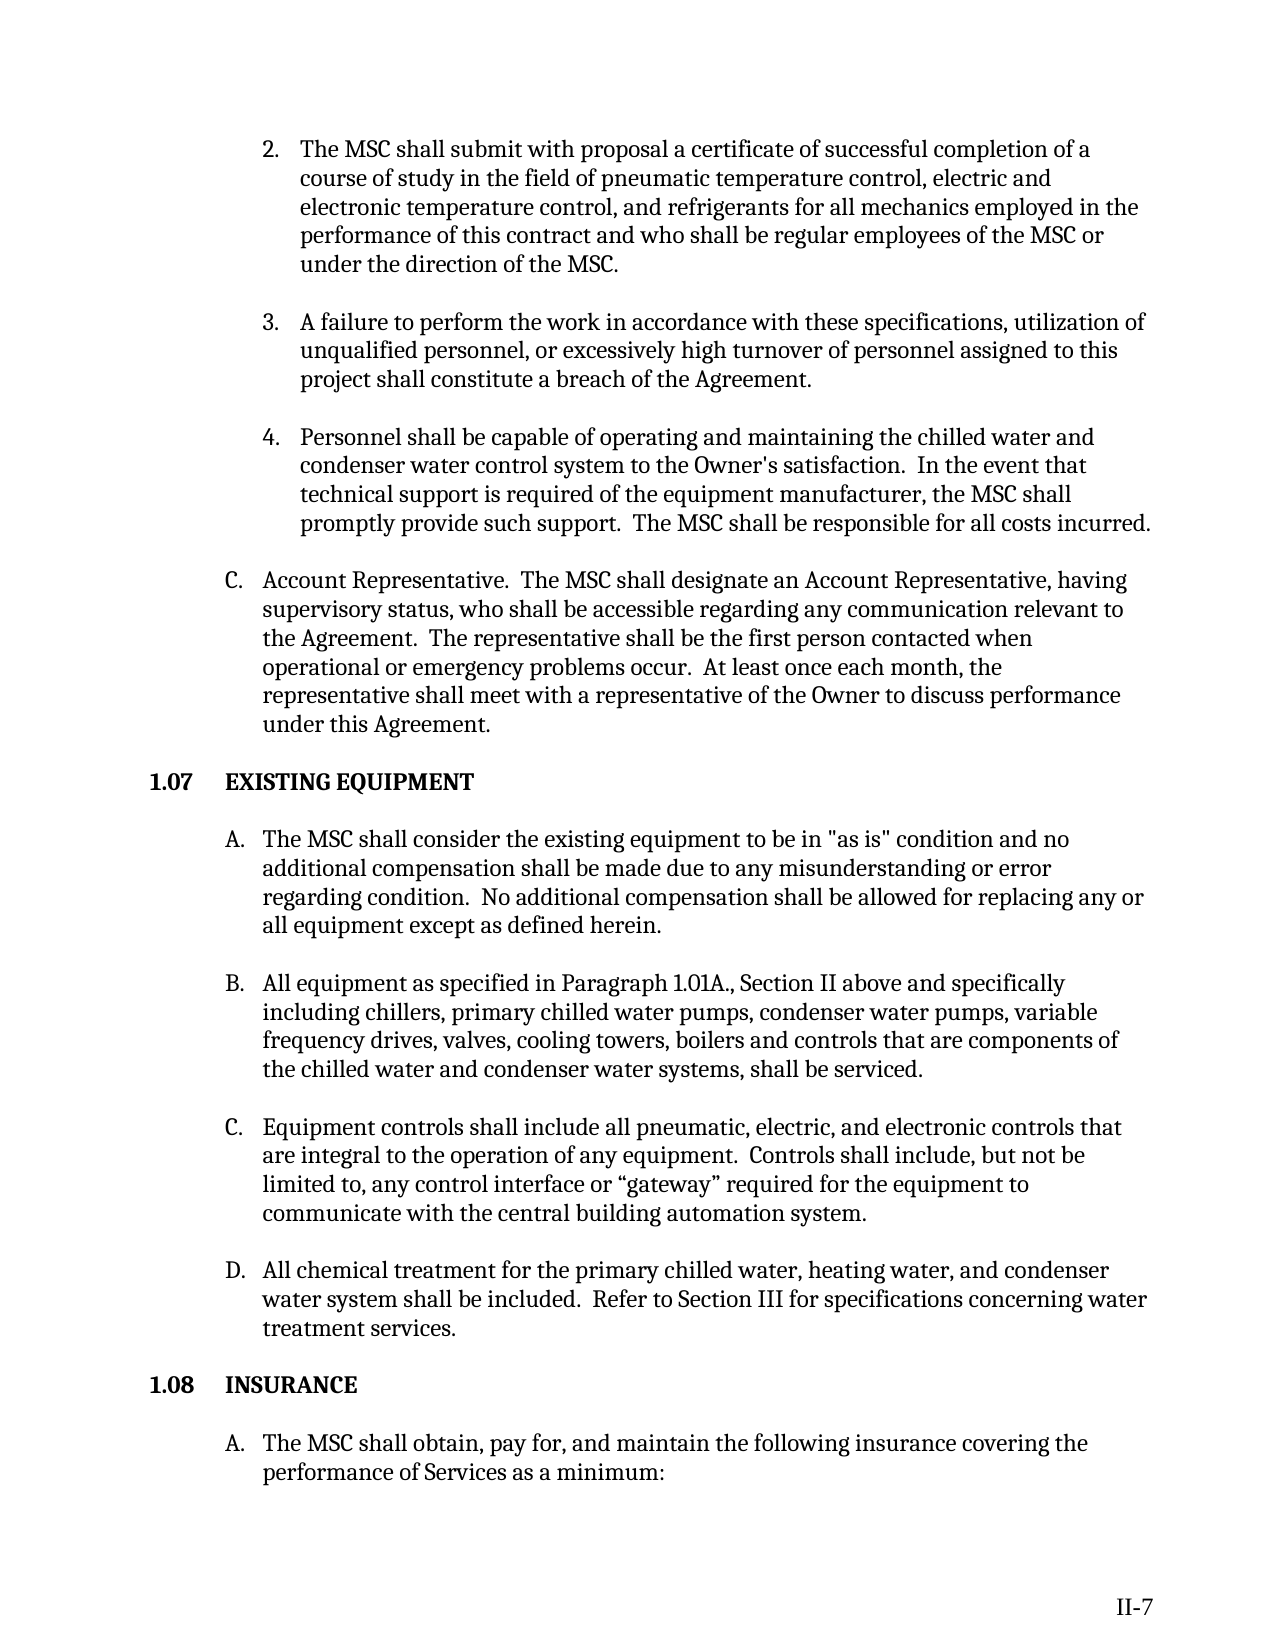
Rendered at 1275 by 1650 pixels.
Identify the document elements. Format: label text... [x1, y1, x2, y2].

text 4. Personnel shall be capable of operating and maintaining the chilled water and condenser water control system to the Owner's satisfaction. In the event that technical support is required of the equipment manufacturer, the MSC shall promptly provide such support. The MSC shall be responsible for all costs incurred. [262, 422, 1153, 537]
text 3. A failure to perform the work in accordance with these specifications, utilization of unqualified personnel, or excessively high turnover of personnel assigned to this project shall constitute a breach of the Agreement. [262, 307, 1153, 394]
text 1.07 EXISTING EQUIPMENT [150, 767, 1153, 796]
text A. The MSC shall consider the existing equipment to be in "as is" condition and no additional compensation shall be made due to any misunderstanding or error regarding condition. No additional compensation shall be allowed for replacing any or all equipment except as defined herein. [225, 825, 1153, 940]
text A. The MSC shall obtain, pay for, and maintain the following insurance covering the performance of Services as a minimum: [225, 1429, 1153, 1486]
text 2. The MSC shall submit with proposal a certificate of successful completion of a course of study in the field of pneumatic temperature control, electric and electronic temperature control, and refrigerants for all mechanics employed in the performance of this contract and who shall be regular employees of the MSC or under the direction of the MSC. [262, 135, 1153, 279]
text D. All chemical treatment for the primary chilled water, heating water, and condenser water system shall be included. Refer to Section III for specifications concerning water treatment services. [225, 1256, 1153, 1342]
text C. Account Representative. The MSC shall designate an Account Representative, having supervisory status, who shall be accessible regarding any communication relevant to the Agreement. The representative shall be the first person contacted when operational or emergency problems occur. At least once each month, the representative shall meet with a representative of the Owner to discuss performance under this Agreement. [225, 566, 1153, 739]
text B. All equipment as specified in Paragraph 1.01A., Section II above and specifically including chillers, primary chilled water pumps, condenser water pumps, variable frequency drives, valves, cooling towers, boilers and controls that are components of the chilled water and condenser water systems, shall be serviced. [225, 969, 1153, 1084]
text C. Equipment controls shall include all pneumatic, electric, and electronic controls that are integral to the operation of any equipment. Controls shall include, but not be limited to, any control interface or “gateway” required for the equipment to communicate with the central building automation system. [225, 1112, 1153, 1227]
text 1.08 INSURANCE [150, 1371, 1153, 1400]
